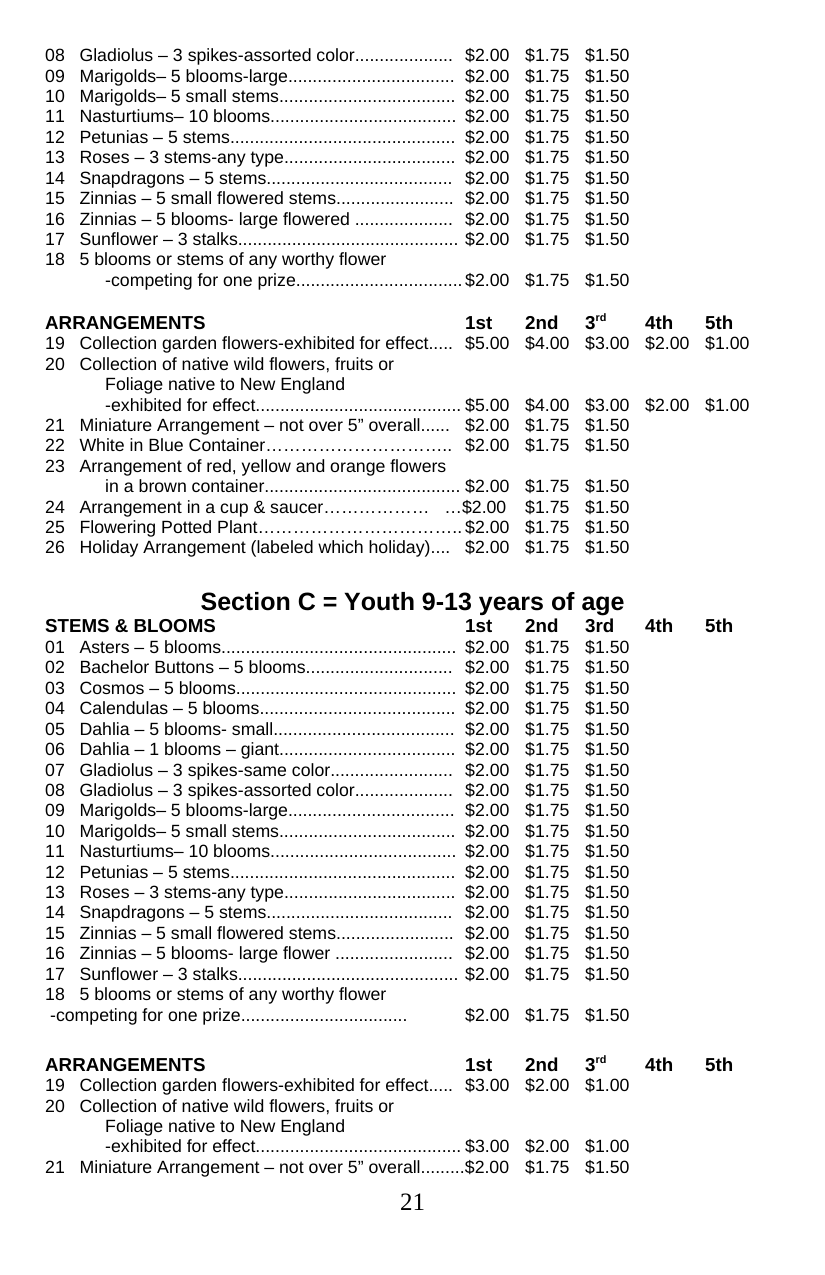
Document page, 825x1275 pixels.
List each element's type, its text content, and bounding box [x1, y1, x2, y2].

text 14 Snapdragons – 5 stems...................................... $2.00 $1.75 $1.50 [45, 167, 780, 188]
text Foliage native to New England [45, 374, 780, 394]
text 19 Collection garden flowers-exhibited for effect..... $5.00 $4.00 $3.00 $2.00 $1.00 [45, 333, 780, 353]
text ARRANGEMENTS 1st 2nd 3rd 4th 5th [45, 1053, 780, 1075]
text -competing for one prize.................................. $2.00 $1.75 $1.50 [45, 1004, 780, 1025]
text ARRANGEMENTS 1st 2nd 3rd 4th 5th [45, 312, 780, 333]
text 17 Sunflower – 3 stalks............................................. $2.00 $1.75 $1.50 [45, 963, 780, 984]
text 09 Marigolds– 5 blooms-large.................................. $2.00 $1.75 $1.50 [45, 65, 780, 86]
text 15 Zinnias – 5 small flowered stems........................ $2.00 $1.75 $1.50 [45, 188, 780, 208]
text -exhibited for effect.......................................... $5.00 $4.00 $3.00 $2.00 $1.00 [45, 394, 780, 415]
text in a brown container........................................ $2.00 $1.75 $1.50 [45, 476, 780, 496]
text 13 Roses – 3 stems-any type................................... $2.00 $1.75 $1.50 [45, 882, 780, 902]
text 15 Zinnias – 5 small flowered stems........................ $2.00 $1.75 $1.50 [45, 923, 780, 943]
text Section C = Youth 9-13 years of age [45, 586, 780, 615]
text 10 Marigolds– 5 small stems.................................... $2.00 $1.75 $1.50 [45, 86, 780, 106]
text -exhibited for effect.......................................... $3.00 $2.00 $1.00 [45, 1136, 780, 1157]
text 21 Miniature Arrangement – not over 5” overall.........$2.00 $1.75 $1.50 [45, 1157, 780, 1177]
text 14 Snapdragons – 5 stems...................................... $2.00 $1.75 $1.50 [45, 902, 780, 923]
text 19 Collection garden flowers-exhibited for effect..... $3.00 $2.00 $1.00 [45, 1075, 780, 1095]
text 24 Arrangement in a cup & saucer……………… …$2.00 $1.75 $1.50 [45, 496, 780, 517]
text 18 5 blooms or stems of any worthy flower [45, 984, 780, 1004]
text 09 Marigolds– 5 blooms-large.................................. $2.00 $1.75 $1.50 [45, 800, 780, 821]
text 20 Collection of native wild flowers, fruits or [45, 353, 780, 374]
text 26 Holiday Arrangement (labeled which holiday).... $2.00 $1.75 $1.50 [45, 537, 780, 558]
text 21 Miniature Arrangement – not over 5” overall...... $2.00 $1.75 $1.50 [45, 415, 780, 435]
text -competing for one prize.................................. $2.00 $1.75 $1.50 [45, 269, 780, 290]
text 20 Collection of native wild flowers, fruits or [45, 1095, 780, 1116]
text STEMS & BLOOMS 1st 2nd 3rd 4th 5th [45, 615, 780, 637]
text 03 Cosmos – 5 blooms............................................. $2.00 $1.75 $1.50 [45, 678, 780, 698]
text 11 Nasturtiums– 10 blooms...................................... $2.00 $1.75 $1.50 [45, 106, 780, 127]
text 07 Gladiolus – 3 spikes-same color......................... $2.00 $1.75 $1.50 [45, 759, 780, 780]
text 08 Gladiolus – 3 spikes-assorted color.................... $2.00 $1.75 $1.50 [45, 45, 780, 65]
text 13 Roses – 3 stems-any type................................... $2.00 $1.75 $1.50 [45, 147, 780, 167]
text 10 Marigolds– 5 small stems.................................... $2.00 $1.75 $1.50 [45, 821, 780, 841]
text Foliage native to New England [45, 1116, 780, 1136]
text 12 Petunias – 5 stems.............................................. $2.00 $1.75 $1.50 [45, 127, 780, 147]
text 08 Gladiolus – 3 spikes-assorted color.................... $2.00 $1.75 $1.50 [45, 780, 780, 800]
text 12 Petunias – 5 stems.............................................. $2.00 $1.75 $1.50 [45, 861, 780, 882]
text 17 Sunflower – 3 stalks............................................. $2.00 $1.75 $1.50 [45, 229, 780, 249]
text 16 Zinnias – 5 blooms- large flower ........................ $2.00 $1.75 $1.50 [45, 943, 780, 963]
text 23 Arrangement of red, yellow and orange flowers [45, 456, 780, 476]
text 02 Bachelor Buttons – 5 blooms.............................. $2.00 $1.75 $1.50 [45, 657, 780, 678]
text 22 White in Blue Container………………………….. $2.00 $1.75 $1.50 [45, 435, 780, 456]
text 18 5 blooms or stems of any worthy flower [45, 249, 780, 269]
text 01 Asters – 5 blooms................................................ $2.00 $1.75 $1.50 [45, 637, 780, 657]
text 11 Nasturtiums– 10 blooms...................................... $2.00 $1.75 $1.50 [45, 841, 780, 861]
text 16 Zinnias – 5 blooms- large flowered .................... $2.00 $1.75 $1.50 [45, 208, 780, 229]
text 04 Calendulas – 5 blooms........................................ $2.00 $1.75 $1.50 [45, 698, 780, 718]
text 05 Dahlia – 5 blooms- small..................................... $2.00 $1.75 $1.50 [45, 718, 780, 739]
text 25 Flowering Potted Plant…………………………….. $2.00 $1.75 $1.50 [45, 517, 780, 537]
text 06 Dahlia – 1 blooms – giant.................................... $2.00 $1.75 $1.50 [45, 739, 780, 759]
